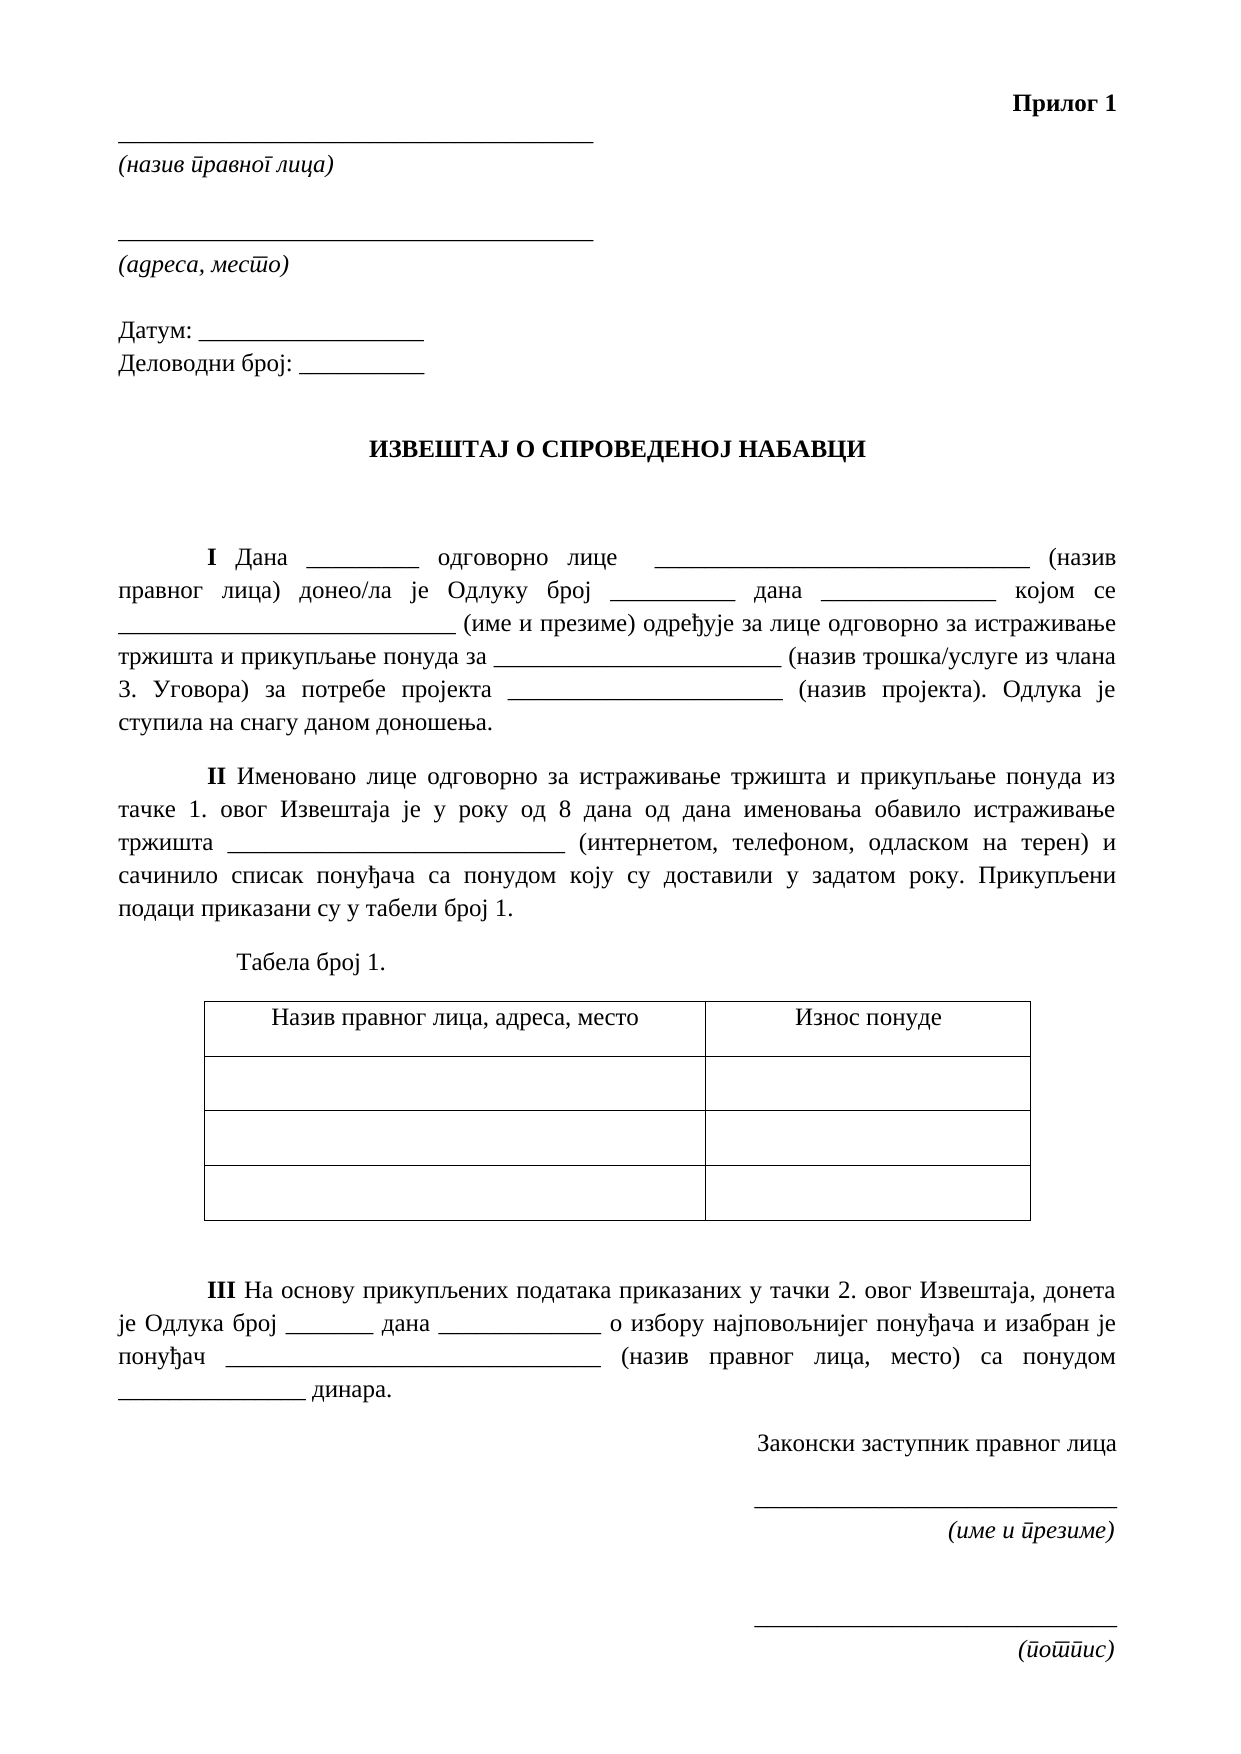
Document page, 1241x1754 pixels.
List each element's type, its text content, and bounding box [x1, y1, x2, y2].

text Деловодни број: __________ [118, 348, 1117, 376]
text Законски заступник правног лица [118, 1428, 1117, 1457]
text ______________________________________ [118, 117, 1117, 145]
table_cell [205, 1111, 705, 1165]
table_header Назив правног лица, адреса, место [205, 1002, 705, 1056]
text ______________________________________ [118, 216, 1117, 244]
text (име и презиме) [118, 1515, 1117, 1544]
text I Дана _________ одговорно лице ______________________________ (назив правног лица) донео/ла је Одлуку број __________ дана ______________ којом се ___________________________ (име и презиме) одређује за лице одговорно за истраживање тржишта и прикупљање понуда за _______________________ (назив трошка/услуге из члана 3. Уговора) за потребе пројекта ______________________ (назив пројекта). Одлука је ступила на снагу даном доношења. [118, 542, 1117, 736]
text (потпис) [118, 1634, 1117, 1663]
text _____________________________ [118, 1482, 1117, 1511]
table_cell [205, 1057, 705, 1110]
text II Именовано лице одговорно за истраживање тржишта и прикупљање понуда из тачке 1. овог Извештаја је у року од 8 дана од дана именовања обавило истраживање тржишта ___________________________ (интернетом, телефоном, одласком на терен) и сачинило списак понуђача са понудом коју су доставили у задатом року. Прикупљени подаци приказани су у табели број 1. [118, 761, 1117, 922]
table_cell [706, 1166, 1030, 1220]
text (назив правног лица) [118, 149, 1117, 178]
table_header Износ понуде [706, 1002, 1030, 1056]
table_cell [205, 1166, 705, 1220]
text ИЗВЕШТАЈ О СПРОВЕДЕНОЈ НАБАВЦИ [118, 434, 1117, 463]
text _____________________________ [118, 1569, 1117, 1630]
table_cell [706, 1111, 1030, 1165]
text Табела број 1. [118, 947, 1117, 976]
text III На основу прикупљених података приказаних у тачки 2. овог Извештаја, донета је Одлука број _______ дана _____________ о избору најповољнијег понуђача и изабран је понуђач ______________________________ (назив правног лица, место) са понудом _______________ динара. [118, 1275, 1117, 1403]
text (адреса, место) [118, 249, 1117, 277]
text Датум: __________________ [118, 315, 1117, 343]
text Прилог 1 [118, 88, 1117, 117]
table_cell [706, 1057, 1030, 1110]
